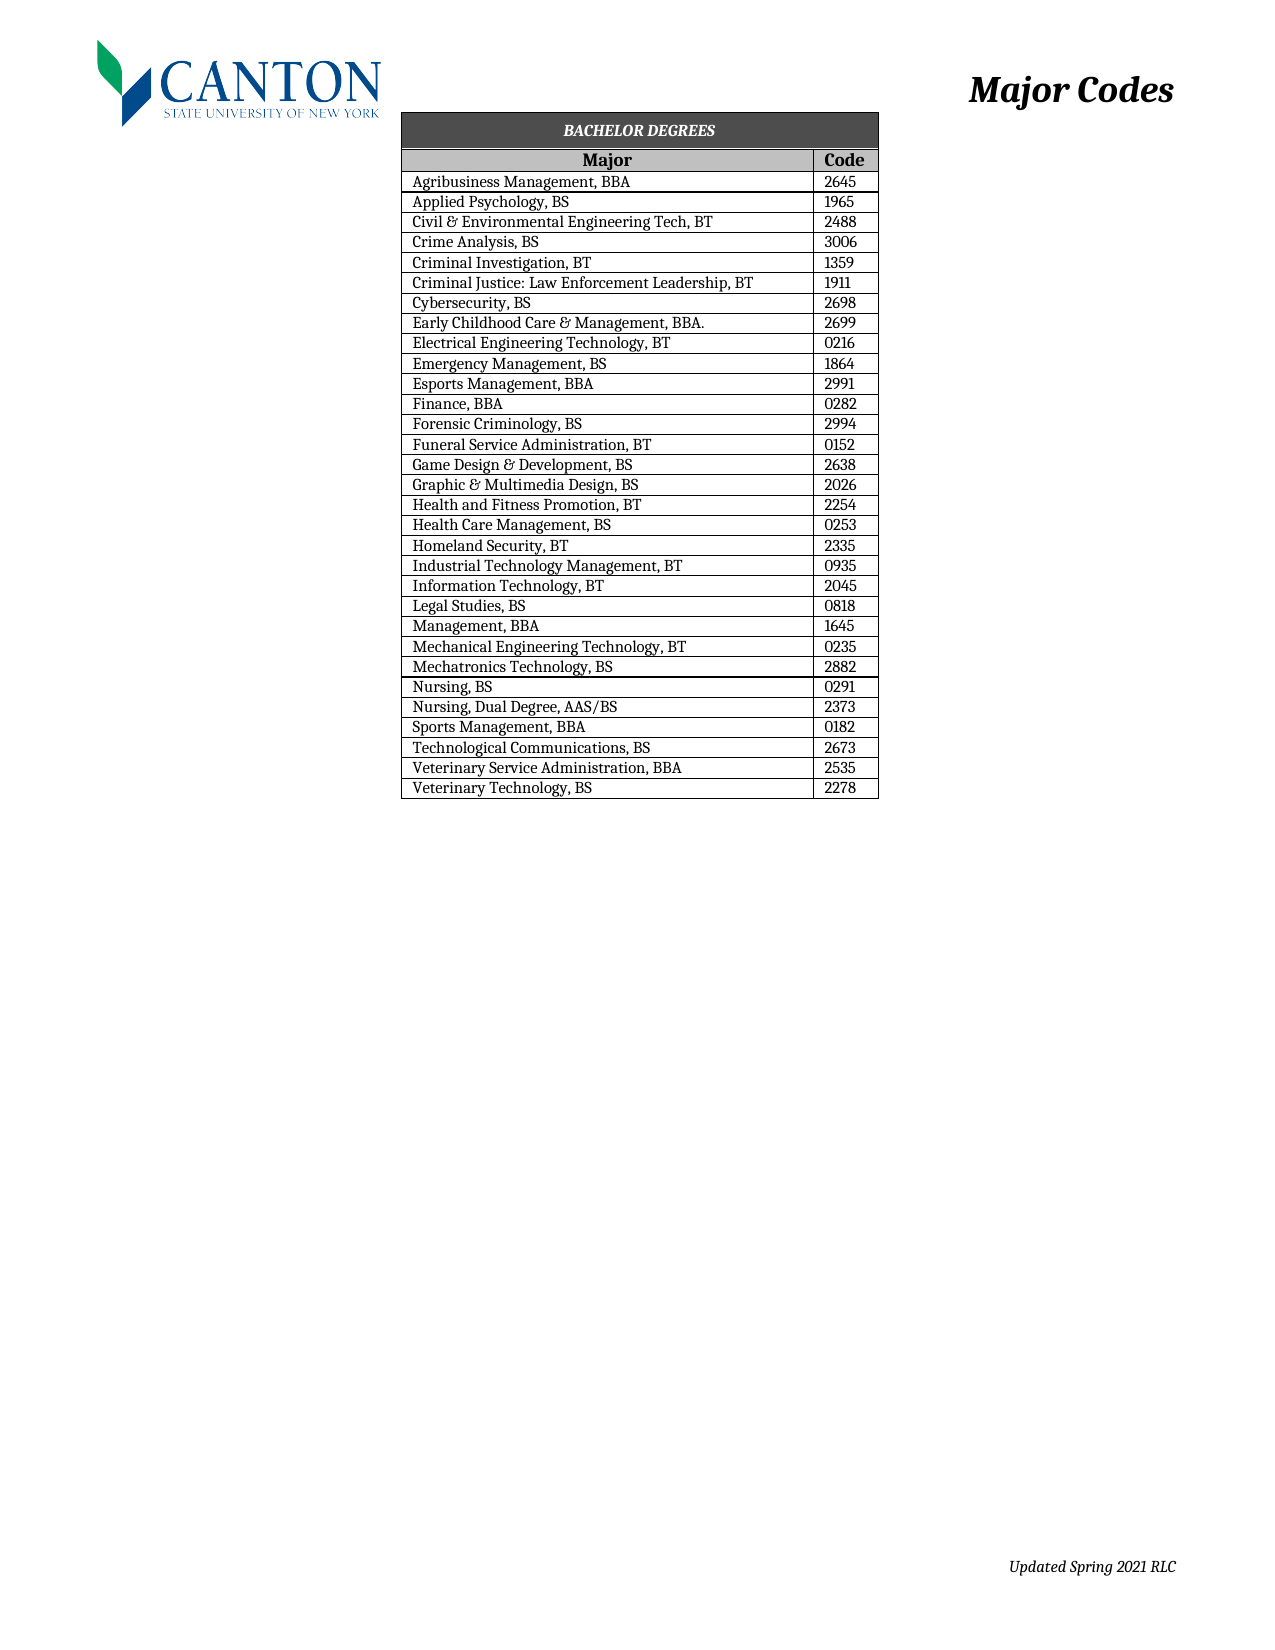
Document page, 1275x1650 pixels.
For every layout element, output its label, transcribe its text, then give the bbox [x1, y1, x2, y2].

table_cell 2882 [814, 657, 878, 676]
table_cell 1645 [814, 617, 878, 636]
table_cell 0253 [814, 516, 878, 535]
table_cell 0282 [814, 395, 878, 414]
table_cell 2535 [814, 758, 878, 777]
table_cell Major [402, 150, 813, 171]
table_cell 1864 [814, 354, 878, 373]
table_cell 0935 [814, 556, 878, 575]
table_cell 1359 [814, 253, 878, 272]
table_cell Game Design & Development, BS [402, 455, 813, 474]
table_cell 2373 [814, 698, 878, 717]
table_cell 2638 [814, 455, 878, 474]
table_cell Cybersecurity, BS [402, 294, 813, 313]
table_cell Graphic & Multimedia Design, BS [402, 475, 813, 494]
table_cell 3006 [814, 233, 878, 252]
table_cell 0818 [814, 597, 878, 616]
table_cell 1965 [814, 193, 878, 212]
table_cell Code [814, 150, 878, 171]
table_cell 0235 [814, 637, 878, 656]
table_cell Health Care Management, BS [402, 516, 813, 535]
table_cell Veterinary Technology, BS [402, 779, 813, 798]
table_cell 2645 [814, 172, 878, 191]
table_cell 0291 [814, 678, 878, 697]
table_cell Industrial Technology Management, BT [402, 556, 813, 575]
table_cell Forensic Criminology, BS [402, 415, 813, 434]
table_cell Technological Communications, BS [402, 738, 813, 757]
table_cell Mechatronics Technology, BS [402, 657, 813, 676]
table_cell Criminal Justice: Law Enforcement Leadership, BT [402, 273, 813, 292]
table_cell Veterinary Service Administration, BBA [402, 758, 813, 777]
table_cell Nursing, BS [402, 678, 813, 697]
table_cell Mechanical Engineering Technology, BT [402, 637, 813, 656]
table_cell Early Childhood Care & Management, BBA. [402, 314, 813, 333]
table_cell 2045 [814, 576, 878, 596]
table_cell Emergency Management, BS [402, 354, 813, 373]
table_cell Esports Management, BBA [402, 374, 813, 393]
table_cell Finance, BBA [402, 395, 813, 414]
table_cell Sports Management, BBA [402, 718, 813, 737]
table_cell Funeral Service Administration, BT [402, 435, 813, 454]
table_cell 0182 [814, 718, 878, 737]
table_cell 2335 [814, 536, 878, 555]
table_cell 2698 [814, 294, 878, 313]
table_cell 0152 [814, 435, 878, 454]
table_cell Applied Psychology, BS [402, 193, 813, 212]
table_cell Management, BBA [402, 617, 813, 636]
table_cell Nursing, Dual Degree, AAS/BS [402, 698, 813, 717]
table_cell Information Technology, BT [402, 576, 813, 596]
table_cell 2699 [814, 314, 878, 333]
table_cell 2488 [814, 213, 878, 232]
table_cell 0216 [814, 334, 878, 353]
table_cell 2026 [814, 475, 878, 494]
table_cell 2673 [814, 738, 878, 757]
table_cell Civil & Environmental Engineering Tech, BT [402, 213, 813, 232]
table_cell 2254 [814, 496, 878, 515]
picture [97, 40, 383, 127]
table_cell Homeland Security, BT [402, 536, 813, 555]
table_cell Agribusiness Management, BBA [402, 172, 813, 191]
table_cell Electrical Engineering Technology, BT [402, 334, 813, 353]
table_cell 1911 [814, 273, 878, 292]
table_cell Criminal Investigation, BT [402, 253, 813, 272]
table_cell Legal Studies, BS [402, 597, 813, 616]
table_cell Health and Fitness Promotion, BT [402, 496, 813, 515]
table_cell 2278 [814, 779, 878, 798]
table_cell 2994 [814, 415, 878, 434]
table_cell Crime Analysis, BS [402, 233, 813, 252]
table_header BACHELOR DEGREES [402, 113, 878, 148]
table_cell 2991 [814, 374, 878, 393]
